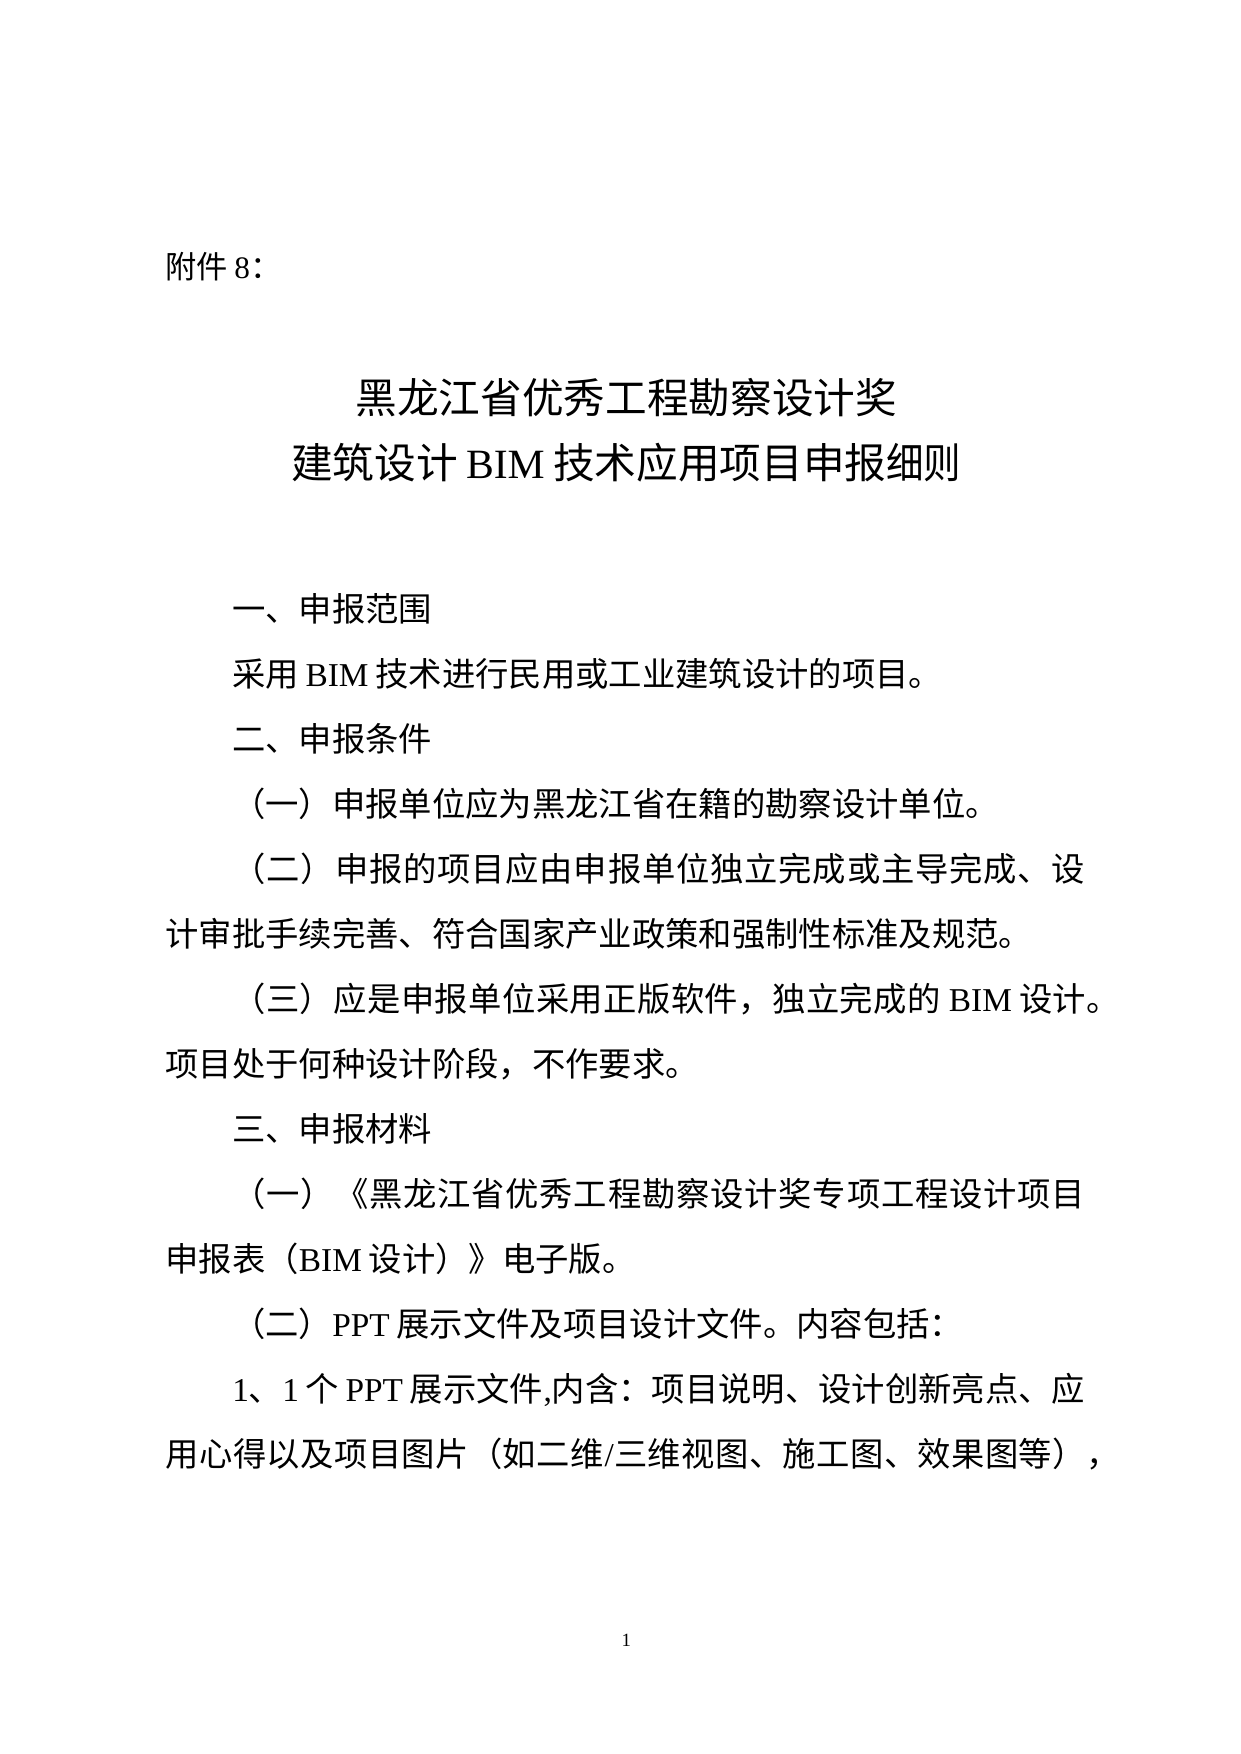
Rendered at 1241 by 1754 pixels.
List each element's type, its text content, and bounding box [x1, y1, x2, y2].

text （三）应是申报单位采用正版软件，独立完成的BIM设计。项目处于何种设计阶段，不作要求。 [165, 964, 1087, 1094]
text 附件8： [165, 233, 1087, 298]
text （二）PPT展示文件及项目设计文件。内容包括： [165, 1289, 1087, 1354]
text 黑龙江省优秀工程勘察设计奖 [165, 363, 1087, 428]
text 三、申报材料 [165, 1094, 1087, 1159]
text （一）《黑龙江省优秀工程勘察设计奖专项工程设计项目申报表（BIM设计）》电子版。 [165, 1159, 1087, 1289]
text 二、申报条件 [165, 704, 1087, 769]
text 一、申报范围 [165, 574, 1087, 639]
text 采用BIM技术进行民用或工业建筑设计的项目。 [165, 639, 1087, 704]
text （一）申报单位应为黑龙江省在籍的勘察设计单位。 [165, 769, 1087, 834]
text 建筑设计BIM技术应用项目申报细则 [165, 428, 1087, 493]
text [165, 1354, 1087, 1484]
text （二）申报的项目应由申报单位独立完成或主导完成、设计审批手续完善、符合国家产业政策和强制性标准及规范。 [165, 834, 1087, 964]
